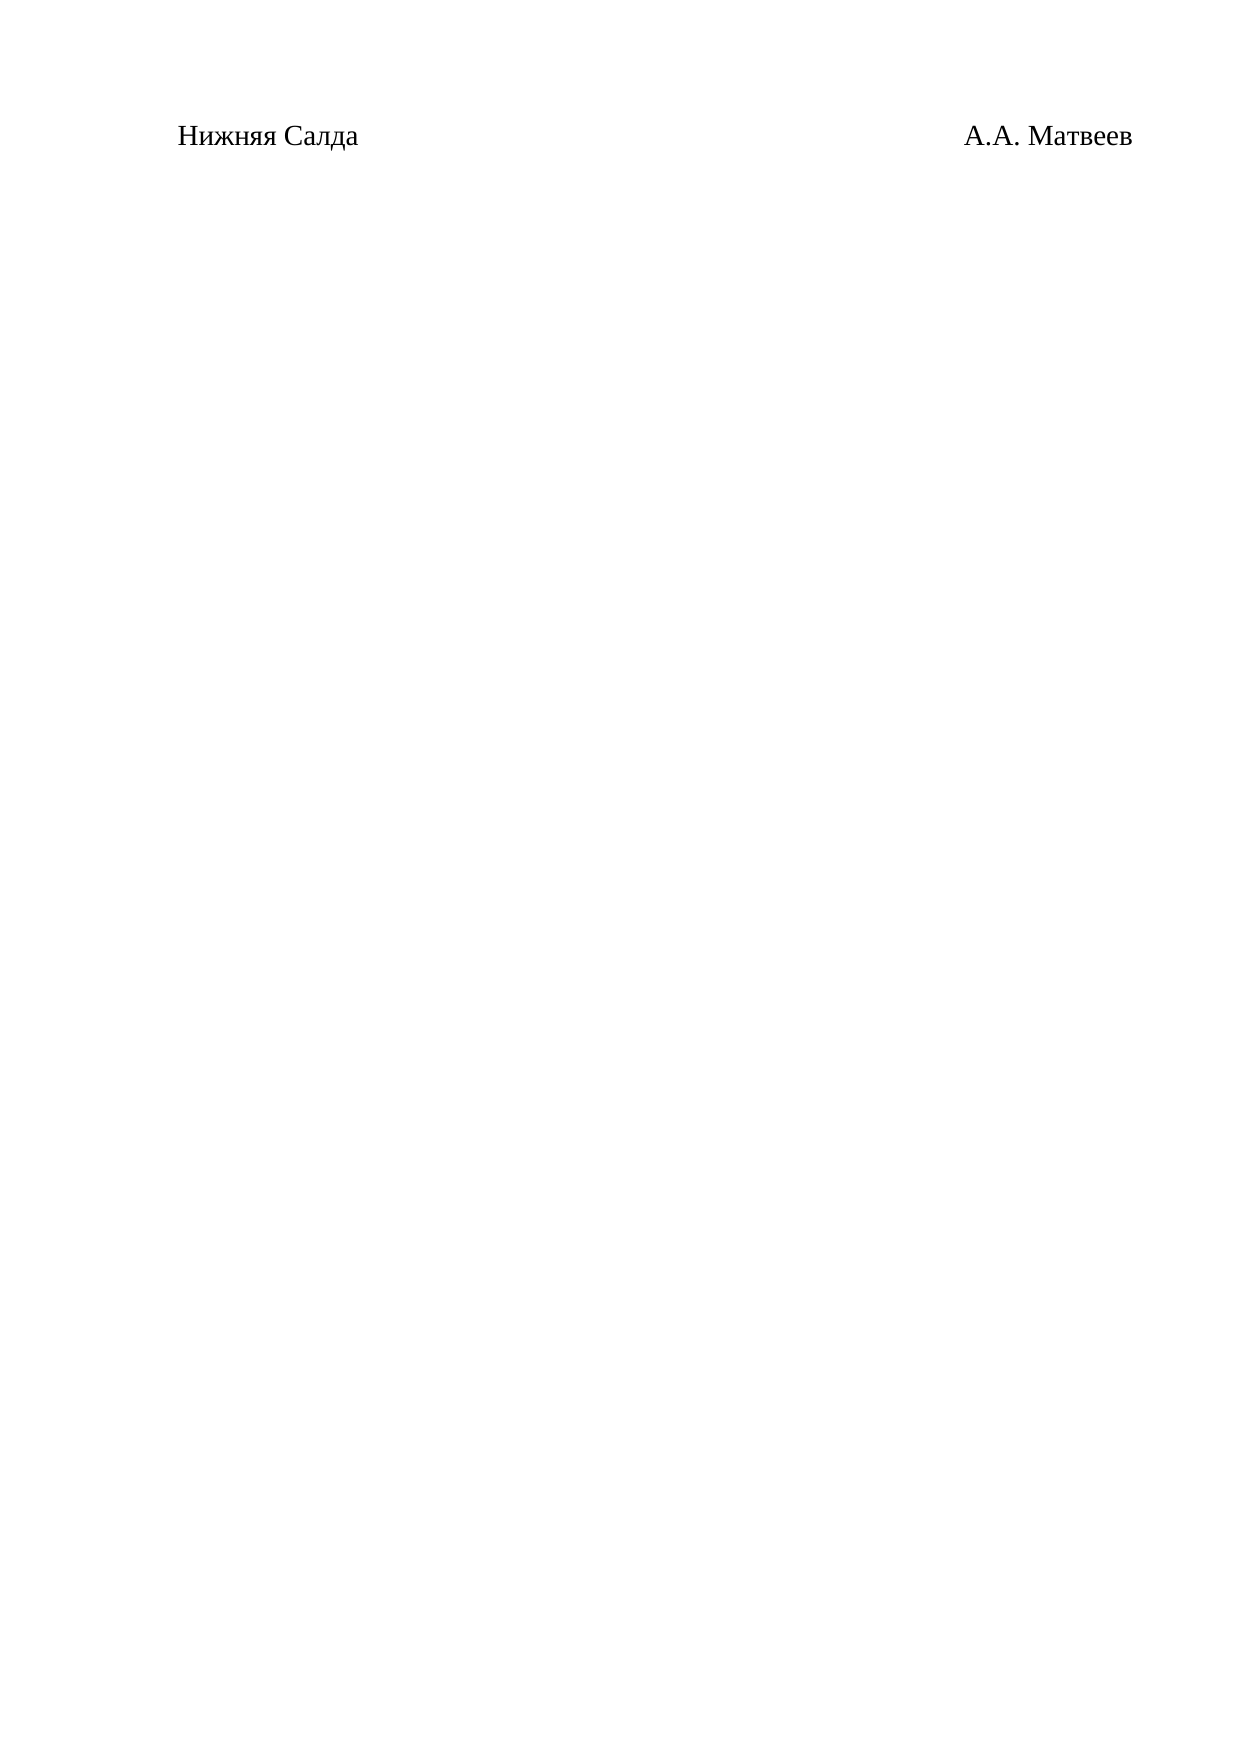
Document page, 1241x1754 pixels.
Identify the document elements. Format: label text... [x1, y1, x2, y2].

text Нижняя Салда А.А. Матвеев [177, 118, 1152, 152]
